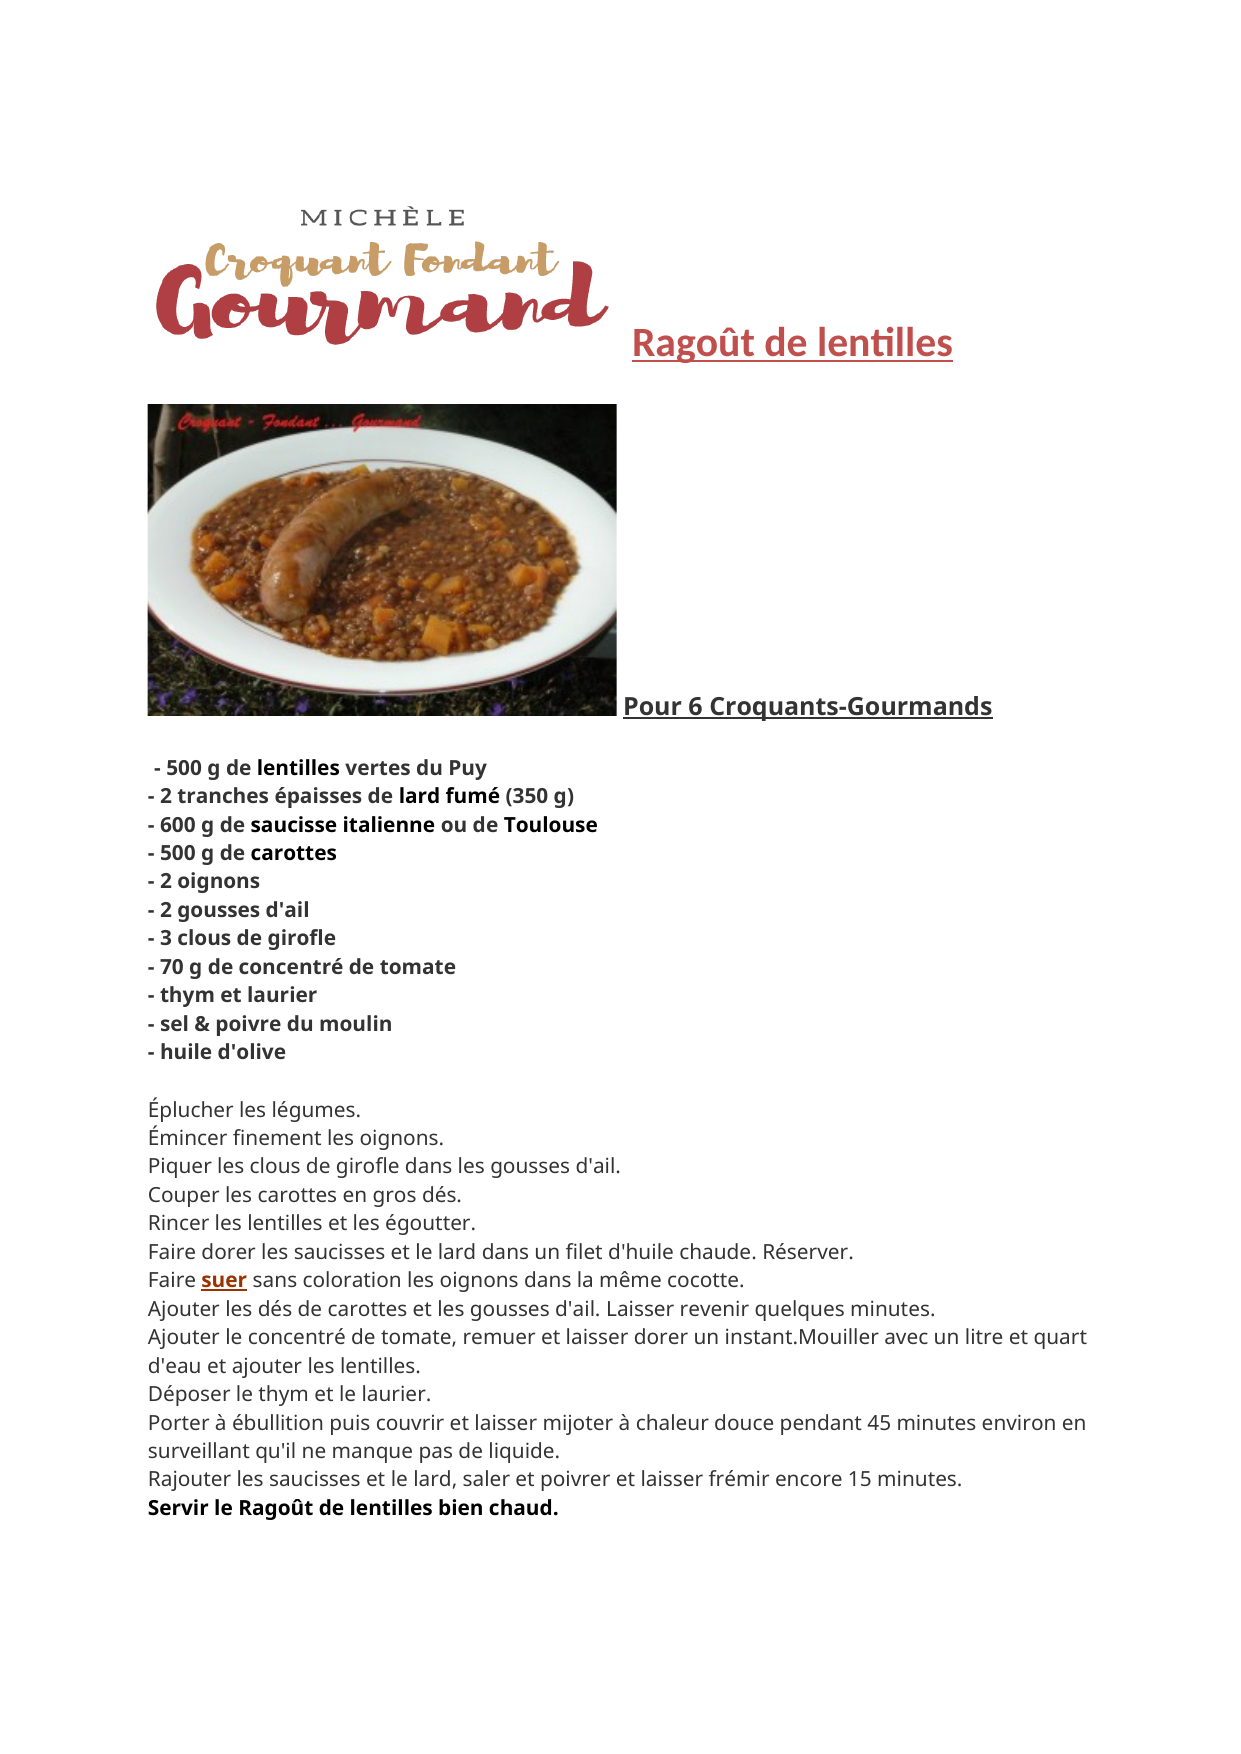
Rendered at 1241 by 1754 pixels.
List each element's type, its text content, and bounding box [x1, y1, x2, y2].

picture [147, 404, 617, 716]
text Éplucher les légumes. Émincer finement les oignons. Piquer les clous de girofle dans les gousses d'ail. Couper les carottes en gros dés. Rincer les lentilles et les égoutter. Faire dorer les saucisses et le lard dans un filet d'huile chaude. Réserver. Faire suer sans coloration les oignons dans la même cocotte. Ajouter les dés de carottes et les gousses d'ail. Laisser revenir quelques minutes. Ajouter le concentré de tomate, remuer et laisser dorer un instant.Mouiller avec un litre et quart d'eau et ajouter les lentilles. Déposer le thym et le laurier. Porter à ébullition puis couvrir et laisser mijoter à chaleur douce pendant 45 minutes environ en surveillant qu'il ne manque pas de liquide. Rajouter les saucisses et le lard, saler et poivrer et laisser frémir encore 15 minutes. Servir le Ragoût de lentilles bien chaud. [148, 1095, 1093, 1521]
picture [147, 200, 617, 357]
text - 500 g de lentilles vertes du Puy - 2 tranches épaisses de lard fumé (350 g) - 600 g de saucisse italienne ou de Toulouse - 500 g de carottes - 2 oignons - 2 gousses d'ail - 3 clous de girofle - 70 g de concentré de tomate - thym et laurier - sel & poivre du moulin - huile d'olive [148, 752, 1093, 1066]
